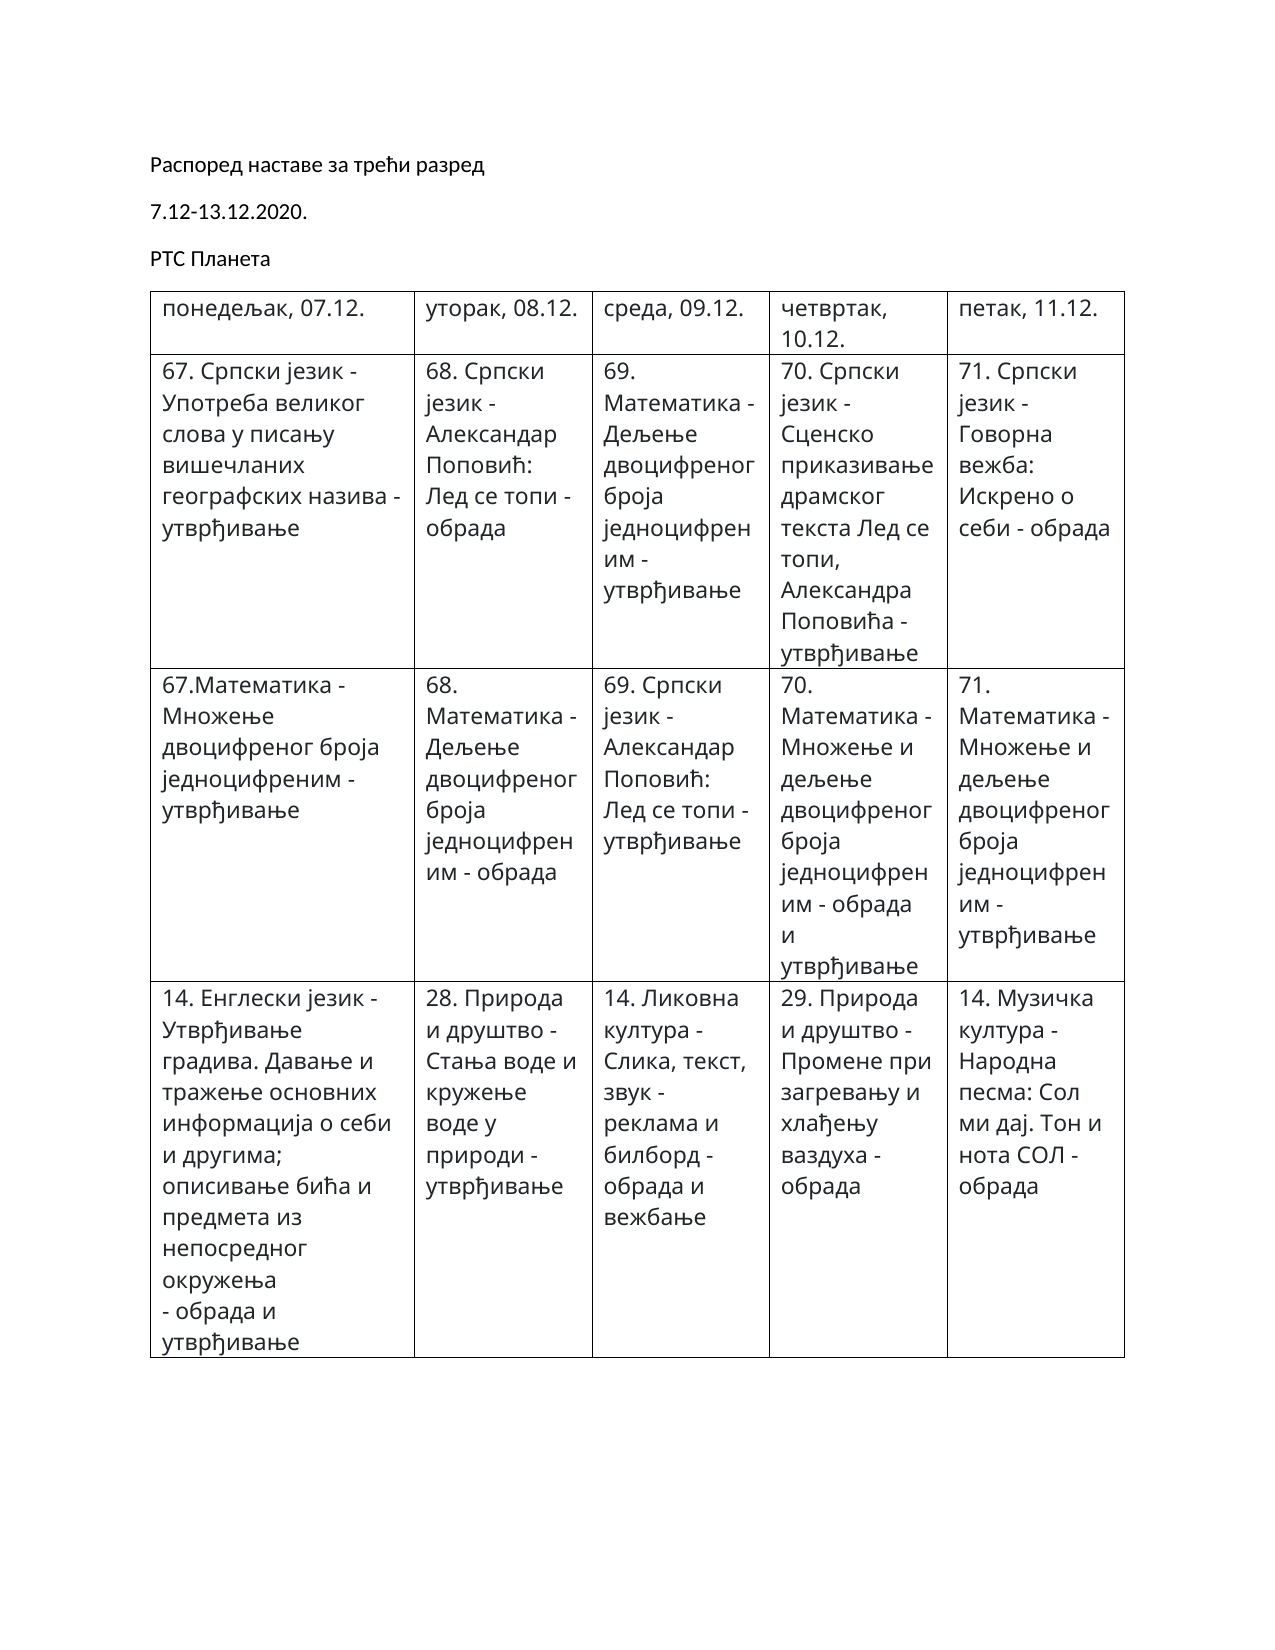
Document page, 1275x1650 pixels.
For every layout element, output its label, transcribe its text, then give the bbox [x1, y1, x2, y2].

table_cell 70. Математика - Множење и дељење двоцифреног броја једноцифреним - обрада и утврђивање [770, 669, 947, 981]
table_header среда, 09.12. [593, 292, 769, 354]
table_header петак, 11.12. [948, 292, 1124, 354]
table_cell 14. Енглески језик - Утврђивање градива. Давање и тражење основних информација о себи и другима; описивање бића и предмета из непосредног окружења - обрада и утврђивање [151, 982, 414, 1357]
table_cell 14. Музичка култура - Народна песма: Сол ми дај. Тон и нота СОЛ - обрада [948, 982, 1124, 1357]
table_cell 67. Српски језик - Употреба великог слова у писању вишечланих географских назива - утврђивање [151, 355, 414, 668]
table_cell 28. Природа и друштво - Стања воде и кружење воде у природи - утврђивање [415, 982, 592, 1357]
text РТС Планета [150, 244, 1125, 272]
table_header понедељак, 07.12. [151, 292, 414, 354]
table_cell 69. Српски језик - Александар Поповић: Лед се топи - утврђивање [593, 669, 769, 981]
table_cell 70. Српски језик - Сценско приказивање драмског текста Лед се топи, Александра Поповића - утврђивање [770, 355, 947, 668]
text 7.12-13.12.2020. [150, 197, 1125, 225]
table_cell 67.Математика - Множење двоцифреног броја једноцифреним - утврђивање [151, 669, 414, 981]
table_cell 71. Математика - Множење и дељење двоцифреног броја једноцифреним - утврђивање [948, 669, 1124, 981]
text Распоред наставе за трећи разред [150, 150, 1125, 178]
table_cell 71. Српски језик - Говорна вежба: Искрено о себи - обрада [948, 355, 1124, 668]
table_cell 29. Природа и друштво - Промене при загревању и хлађењу ваздуха - обрада [770, 982, 947, 1357]
table_cell 14. Ликовна култура - Слика, текст, звук - реклама и билборд - обрада и вежбање [593, 982, 769, 1357]
table_cell 68. Математика - Дељење двоцифреног броја једноцифреним - обрада [415, 669, 592, 981]
table_cell 69. Математика - Дељење двоцифреног броја једноцифреним - утврђивање [593, 355, 769, 668]
table_header четвртак, 10.12. [770, 292, 947, 354]
table_cell 68. Српски језик - Александар Поповић: Лед се топи - обрада [415, 355, 592, 668]
table_header уторак, 08.12. [415, 292, 592, 354]
